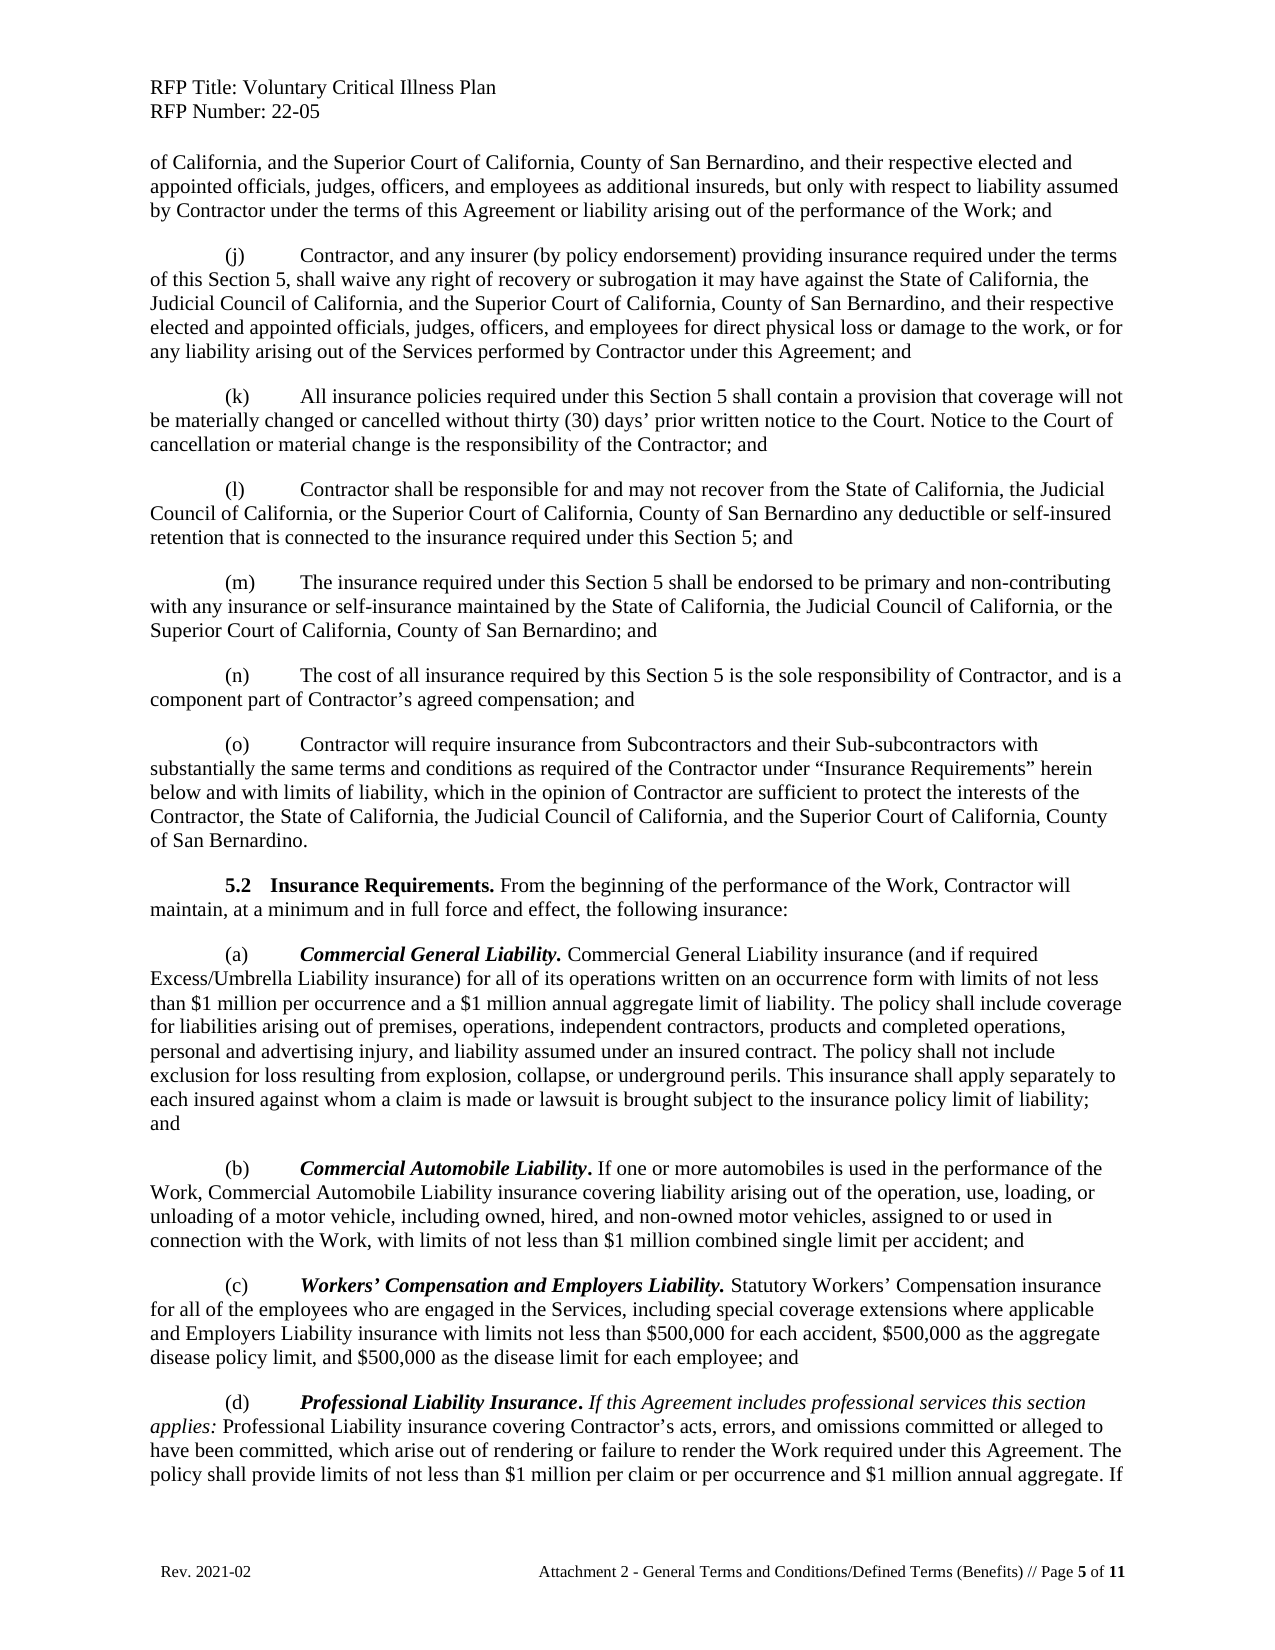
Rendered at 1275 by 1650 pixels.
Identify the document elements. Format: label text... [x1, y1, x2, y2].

subtitle Commercial General Liability. Commercial General Liability insurance (and if required Excess/Umbrella Liability insurance) for all of its operations written on an occurrence form with limits of not less than $1 million per occurrence and a $1 million annual aggregate limit of liability. The policy shall include coverage for liabilities arising out of premises, operations, independent contractors, products and completed operations, personal and advertising injury, and liability assumed under an insured contract. The policy shall not include exclusion for loss resulting from explosion, collapse, or underground perils. This insurance shall apply separately to each insured against whom a claim is made or lawsuit is brought subject to the insurance policy limit of liability; and [150, 942, 1125, 1135]
subtitle The insurance required under this Section 5 shall be endorsed to be primary and non-contributing with any insurance or self-insurance maintained by the State of California, the Judicial Council of California, or the Superior Court of California, County of San Bernardino; and [150, 570, 1125, 642]
subtitle Commercial Automobile Liability. If one or more automobiles is used in the performance of the Work, Commercial Automobile Liability insurance covering liability arising out of the operation, use, loading, or unloading of a motor vehicle, including owned, hired, and non-owned motor vehicles, assigned to or used in connection with the Work, with limits of not less than $1 million combined single limit per accident; and [150, 1156, 1125, 1252]
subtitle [150, 1390, 1125, 1486]
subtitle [150, 150, 1125, 222]
subtitle Contractor shall be responsible for and may not recover from the State of California, the Judicial Council of California, or the Superior Court of California, County of San Bernardino any deductible or self-insured retention that is connected to the insurance required under this Section 5; and [150, 477, 1125, 549]
subtitle All insurance policies required under this Section 5 shall contain a provision that coverage will not be materially changed or cancelled without thirty (30) days’ prior written notice to the Court. Notice to the Court of cancellation or material change is the responsibility of the Contractor; and [150, 384, 1125, 456]
subtitle Workers’ Compensation and Employers Liability. Statutory Workers’ Compensation insurance for all of the employees who are engaged in the Services, including special coverage extensions where applicable and Employers Liability insurance with limits not less than $500,000 for each accident, $500,000 as the aggregate disease policy limit, and $500,000 as the disease limit for each employee; and [150, 1273, 1125, 1369]
subtitle Contractor will require insurance from Subcontractors and their Sub-subcontractors with substantially the same terms and conditions as required of the Contractor under “Insurance Requirements” herein below and with limits of liability, which in the opinion of Contractor are sufficient to protect the interests of the Contractor, the State of California, the Judicial Council of California, and the Superior Court of California, County of San Bernardino. [150, 732, 1125, 852]
subtitle The cost of all insurance required by this Section 5 is the sole responsibility of Contractor, and is a component part of Contractor’s agreed compensation; and [150, 663, 1125, 711]
subtitle Contractor, and any insurer (by policy endorsement) providing insurance required under the terms of this Section 5, shall waive any right of recovery or subrogation it may have against the State of California, the Judicial Council of California, and the Superior Court of California, County of San Bernardino, and their respective elected and appointed officials, judges, officers, and employees for direct physical loss or damage to the work, or for any liability arising out of the Services performed by Contractor under this Agreement; and [150, 243, 1125, 363]
subtitle Insurance Requirements. From the beginning of the performance of the Work, Contractor will maintain, at a minimum and in full force and effect, the following insurance: [150, 873, 1125, 921]
